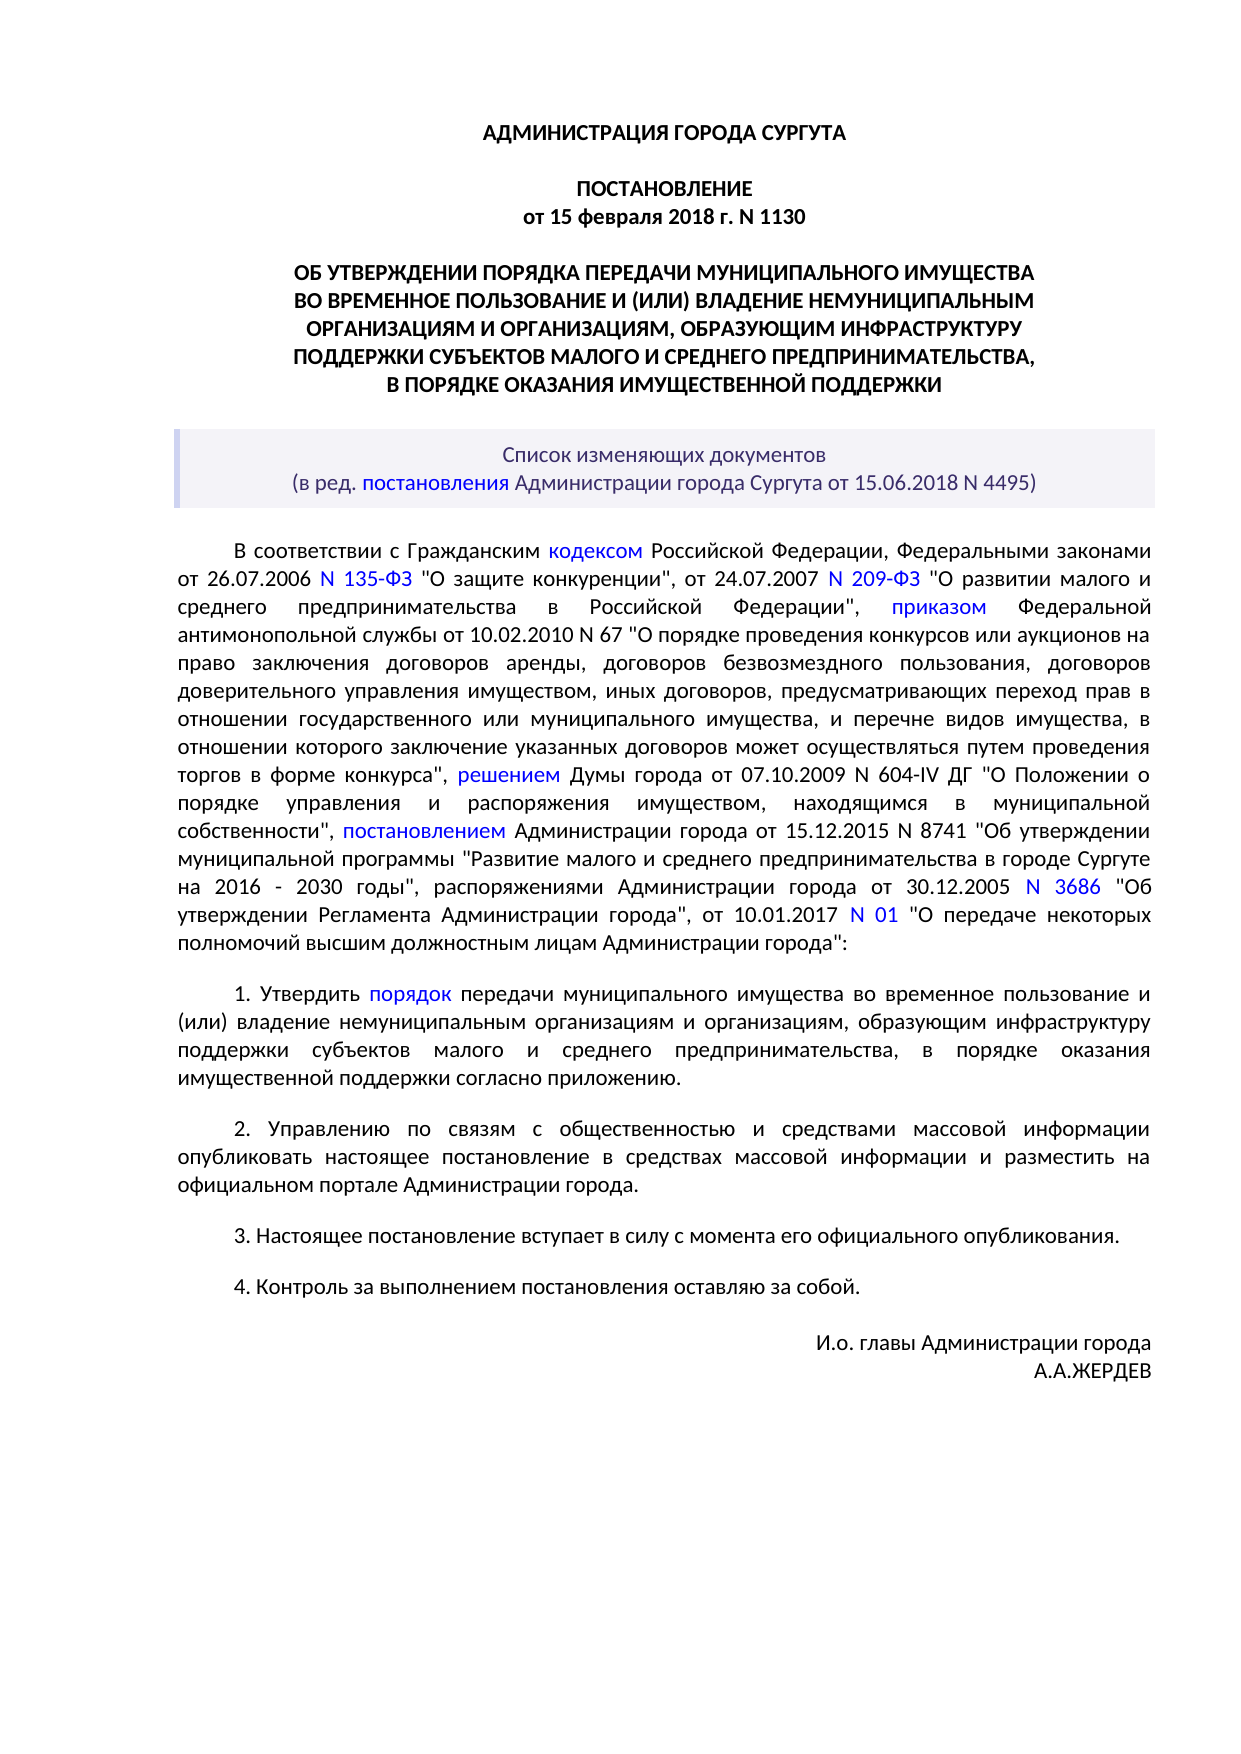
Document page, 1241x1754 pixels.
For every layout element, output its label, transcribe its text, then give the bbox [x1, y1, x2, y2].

title В ПОРЯДКЕ ОКАЗАНИЯ ИМУЩЕСТВЕННОЙ ПОДДЕРЖКИ [177, 370, 1152, 398]
title ПОСТАНОВЛЕНИЕ [177, 174, 1152, 202]
text И.о. главы Администрации города [177, 1328, 1152, 1356]
text В соответствии с Гражданским кодексом Российской Федерации, Федеральными законами от 26.07.2006 N 135-ФЗ "О защите конкуренции", от 24.07.2007 N 209-ФЗ "О развитии малого и среднего предпринимательства в Российской Федерации", приказом Федеральной антимонопольной службы от 10.02.2010 N 67 "О порядке проведения конкурсов или аукционов на право заключения договоров аренды, договоров безвозмездного пользования, договоров доверительного управления имуществом, иных договоров, предусматривающих переход прав в отношении государственного или муниципального имущества, и перечне видов имущества, в отношении которого заключение указанных договоров может осуществляться путем проведения торгов в форме конкурса", решением Думы города от 07.10.2009 N 604-IV ДГ "О Положении о порядке управления и распоряжения имуществом, находящимся в муниципальной собственности", постановлением Администрации города от 15.12.2015 N 8741 "Об утверждении муниципальной программы "Развитие малого и среднего предпринимательства в городе Сургуте на 2016 - 2030 годы", распоряжениями Администрации города от 30.12.2005 N 3686 "Об утверждении Регламента Администрации города", от 10.01.2017 N 01 "О передаче некоторых полномочий высшим должностным лицам Администрации города": [177, 536, 1152, 957]
text 2. Управлению по связям с общественностью и средствами массовой информации опубликовать настоящее постановление в средствах массовой информации и разместить на официальном портале Администрации города. [177, 1114, 1152, 1198]
text 3. Настоящее постановление вступает в силу с момента его официального опубликования. [177, 1221, 1152, 1249]
title ОБ УТВЕРЖДЕНИИ ПОРЯДКА ПЕРЕДАЧИ МУНИЦИПАЛЬНОГО ИМУЩЕСТВА [177, 258, 1152, 286]
table_header Список изменяющих документов (в ред. постановления Администрации города Сургута от 15.06.2018 N 4495) [180, 429, 1149, 508]
text 4. Контроль за выполнением постановления оставляю за собой. [177, 1272, 1152, 1300]
text А.А.ЖЕРДЕВ [177, 1356, 1152, 1384]
title от 15 февраля 2018 г. N 1130 [177, 202, 1152, 230]
title АДМИНИСТРАЦИЯ ГОРОДА СУРГУТА [177, 118, 1152, 146]
text 1. Утвердить порядок передачи муниципального имущества во временное пользование и (или) владение немуниципальным организациям и организациям, образующим инфраструктуру поддержки субъектов малого и среднего предпринимательства, в порядке оказания имущественной поддержки согласно приложению. [177, 979, 1152, 1092]
title ОРГАНИЗАЦИЯМ И ОРГАНИЗАЦИЯМ, ОБРАЗУЮЩИМ ИНФРАСТРУКТУРУ [177, 314, 1152, 342]
title ВО ВРЕМЕННОЕ ПОЛЬЗОВАНИЕ И (ИЛИ) ВЛАДЕНИЕ НЕМУНИЦИПАЛЬНЫМ [177, 286, 1152, 314]
title ПОДДЕРЖКИ СУБЪЕКТОВ МАЛОГО И СРЕДНЕГО ПРЕДПРИНИМАТЕЛЬСТВА, [177, 342, 1152, 370]
